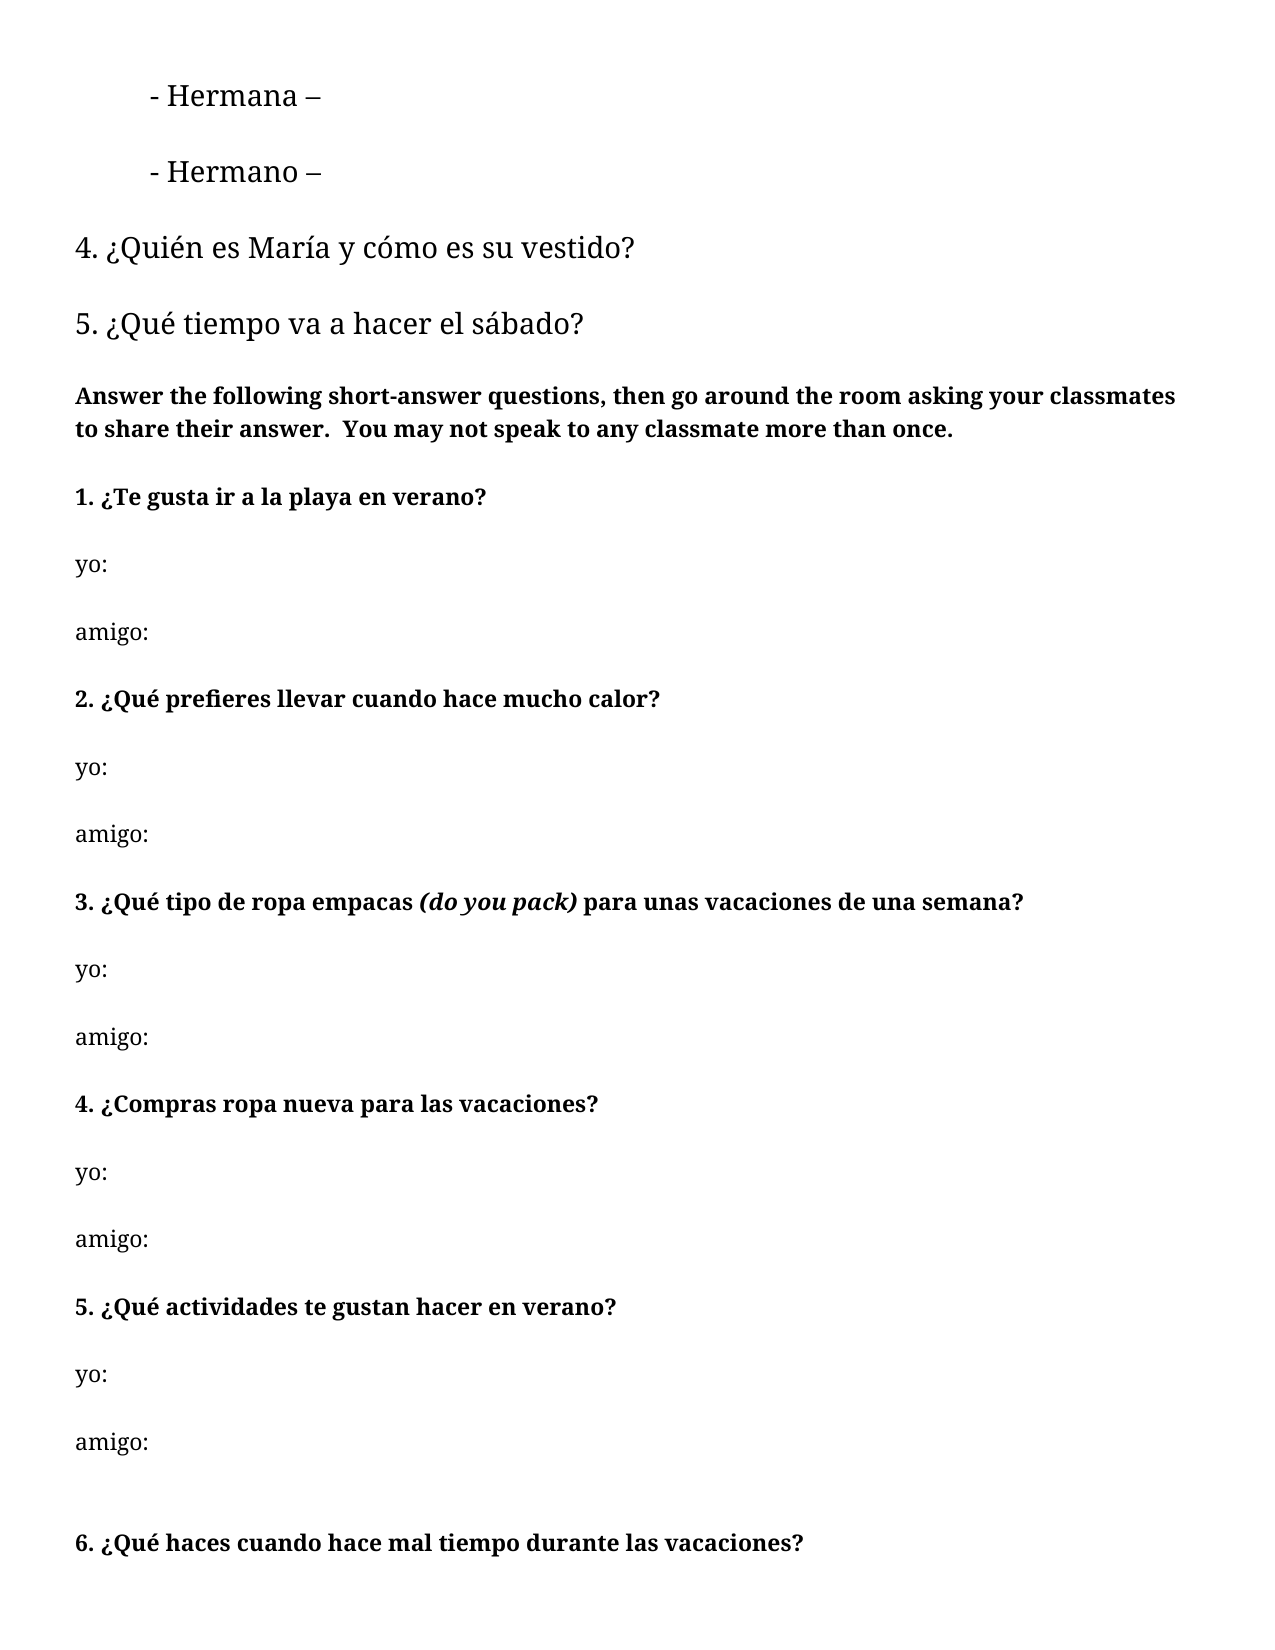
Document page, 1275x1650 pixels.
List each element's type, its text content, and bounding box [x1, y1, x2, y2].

text 5. ¿Qué tiempo va a hacer el sábado? [75, 303, 1200, 343]
text 1. ¿Te gusta ir a la playa en verano? [75, 481, 1200, 512]
text yo: [75, 548, 1200, 579]
text amigo: [75, 818, 1200, 849]
text 4. ¿Compras ropa nueva para las vacaciones? [75, 1088, 1200, 1119]
text 4. ¿Quién es María y cómo es su vestido? [75, 227, 1200, 267]
text 6. ¿Qué haces cuando hace mal tiempo durante las vacaciones? [75, 1527, 1200, 1558]
text amigo: [75, 1021, 1200, 1052]
text amigo: [75, 616, 1200, 647]
text yo: [75, 953, 1200, 984]
text Answer the following short-answer questions, then go around the room asking your classmates to share their answer. You may not speak to any classmate more than once. [75, 379, 1200, 444]
text yo: [75, 751, 1200, 782]
text 2. ¿Qué prefieres llevar cuando hace mucho calor? [75, 683, 1200, 714]
text yo: [75, 1156, 1200, 1187]
text 5. ¿Qué actividades te gustan hacer en verano? [75, 1291, 1200, 1322]
text yo: [75, 1358, 1200, 1389]
text amigo: [75, 1426, 1200, 1457]
text amigo: [75, 1223, 1200, 1254]
text - Hermano – [75, 151, 1200, 191]
text 3. ¿Qué tipo de ropa empacas (do you pack) para unas vacaciones de una semana? [75, 886, 1200, 917]
text - Hermana – [75, 75, 1200, 115]
